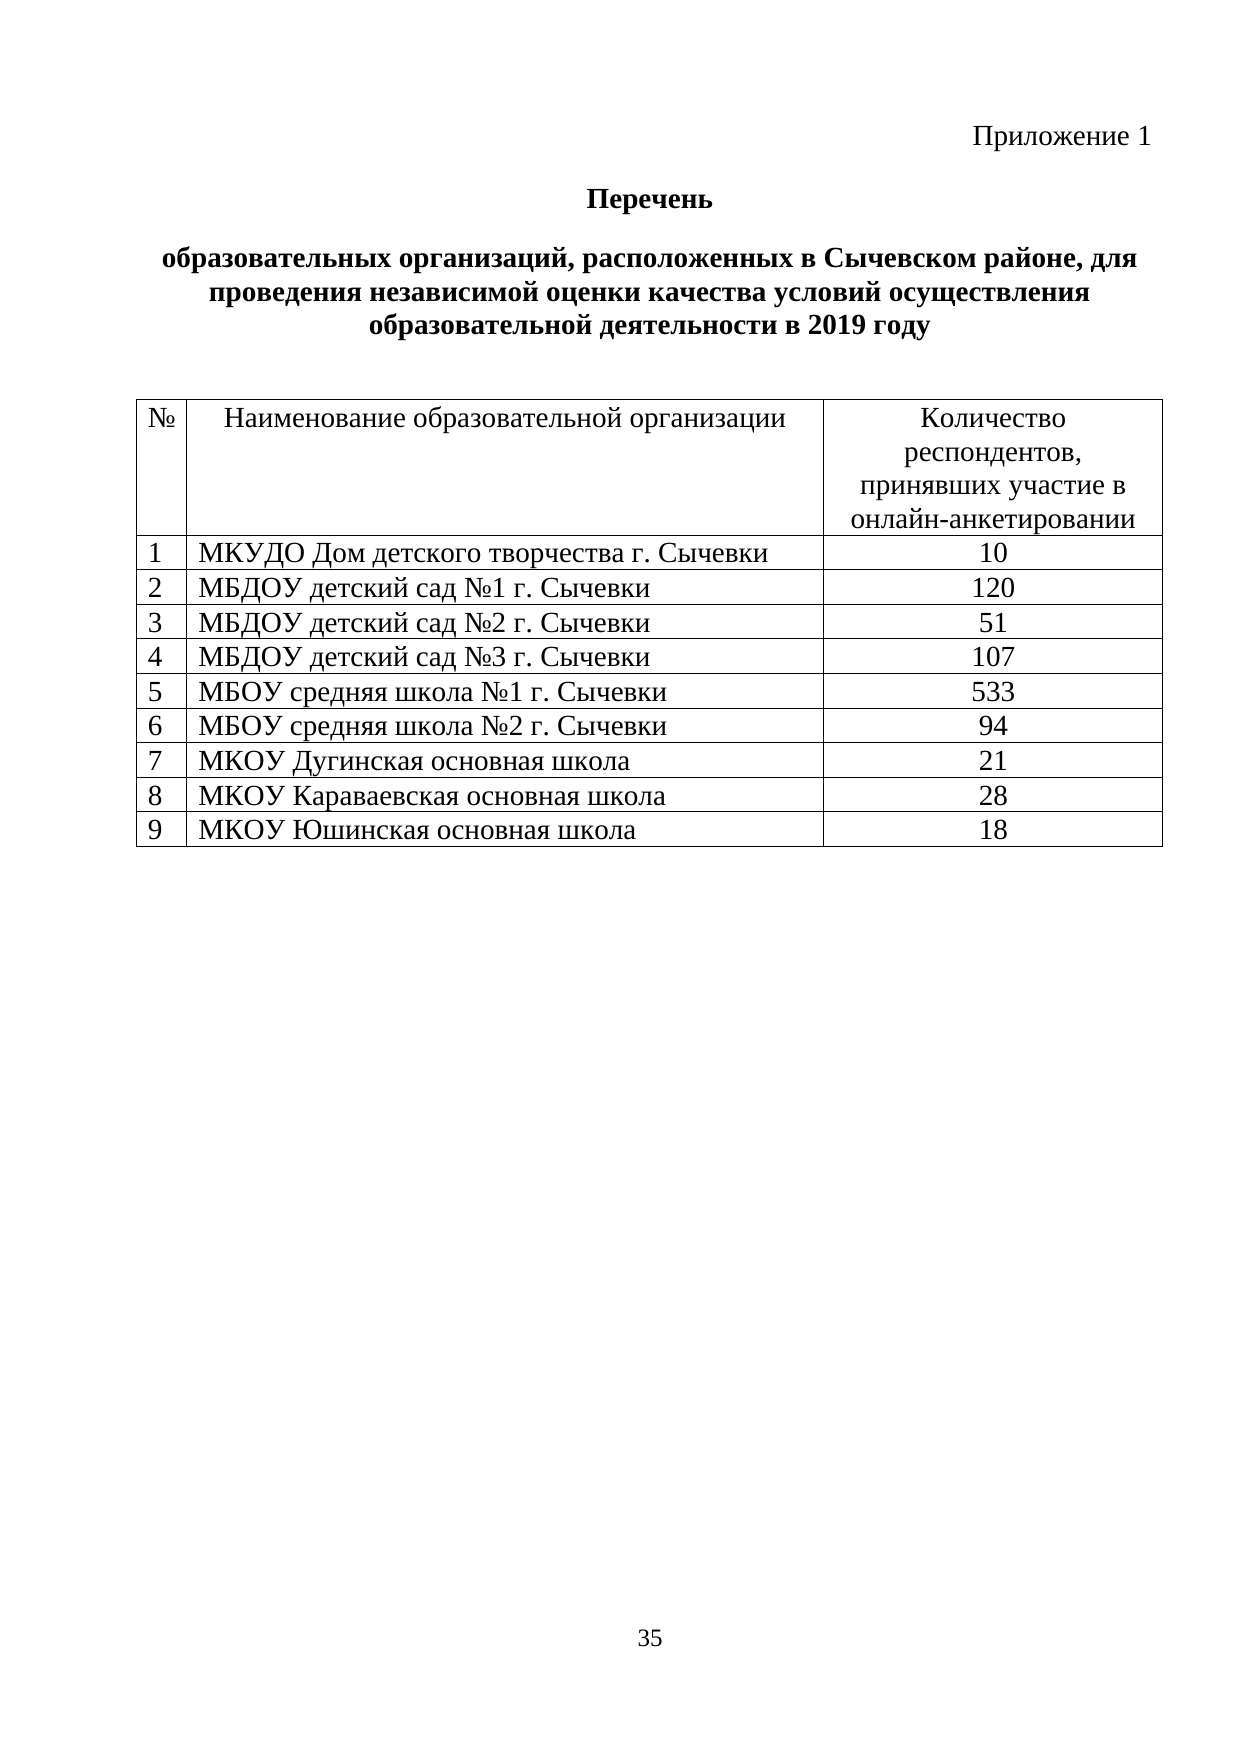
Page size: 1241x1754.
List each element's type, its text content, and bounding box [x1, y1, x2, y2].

subtitle образовательных организаций, расположенных в Сычевском районе, для проведения независимой оценки качества условий осуществления образовательной деятельности в 2019 году [148, 240, 1152, 341]
subtitle Перечень [148, 182, 1152, 215]
text Приложение 1 [148, 118, 1152, 152]
table_cell 2 [137, 570, 186, 604]
table_cell 4 [137, 639, 186, 673]
table_cell МКОУ Караваевская основная школа [187, 778, 823, 811]
table_cell 8 [137, 778, 186, 811]
table_cell 120 [824, 570, 1162, 604]
table_header Наименование образовательной организации [187, 400, 823, 534]
table_cell МБДОУ детский сад №1 г. Сычевки [187, 570, 823, 604]
table_cell 6 [137, 709, 186, 742]
table_cell МБОУ средняя школа №1 г. Сычевки [187, 674, 823, 707]
table_cell 9 [137, 812, 186, 846]
table_cell МБДОУ детский сад №3 г. Сычевки [187, 639, 823, 673]
table_cell 5 [137, 674, 186, 707]
table_cell 10 [824, 536, 1162, 569]
table_cell 51 [824, 605, 1162, 638]
table_cell МКОУ Юшинская основная школа [187, 812, 823, 846]
table_cell 28 [824, 778, 1162, 811]
table_cell 94 [824, 709, 1162, 742]
table_cell 18 [824, 812, 1162, 846]
table_cell 107 [824, 639, 1162, 673]
table_cell МКОУ Дугинская основная школа [187, 743, 823, 777]
table_cell 7 [137, 743, 186, 777]
table_cell 533 [824, 674, 1162, 707]
table_header Количество респондентов, принявших участие в онлайн-анкетировании [824, 400, 1162, 534]
table_cell 3 [137, 605, 186, 638]
table_cell 21 [824, 743, 1162, 777]
table_cell МБОУ средняя школа №2 г. Сычевки [187, 709, 823, 742]
table_cell МБДОУ детский сад №2 г. Сычевки [187, 605, 823, 638]
table_cell МКУДО Дом детского творчества г. Сычевки [187, 536, 823, 569]
table_cell 1 [137, 536, 186, 569]
table_header № [137, 400, 186, 534]
